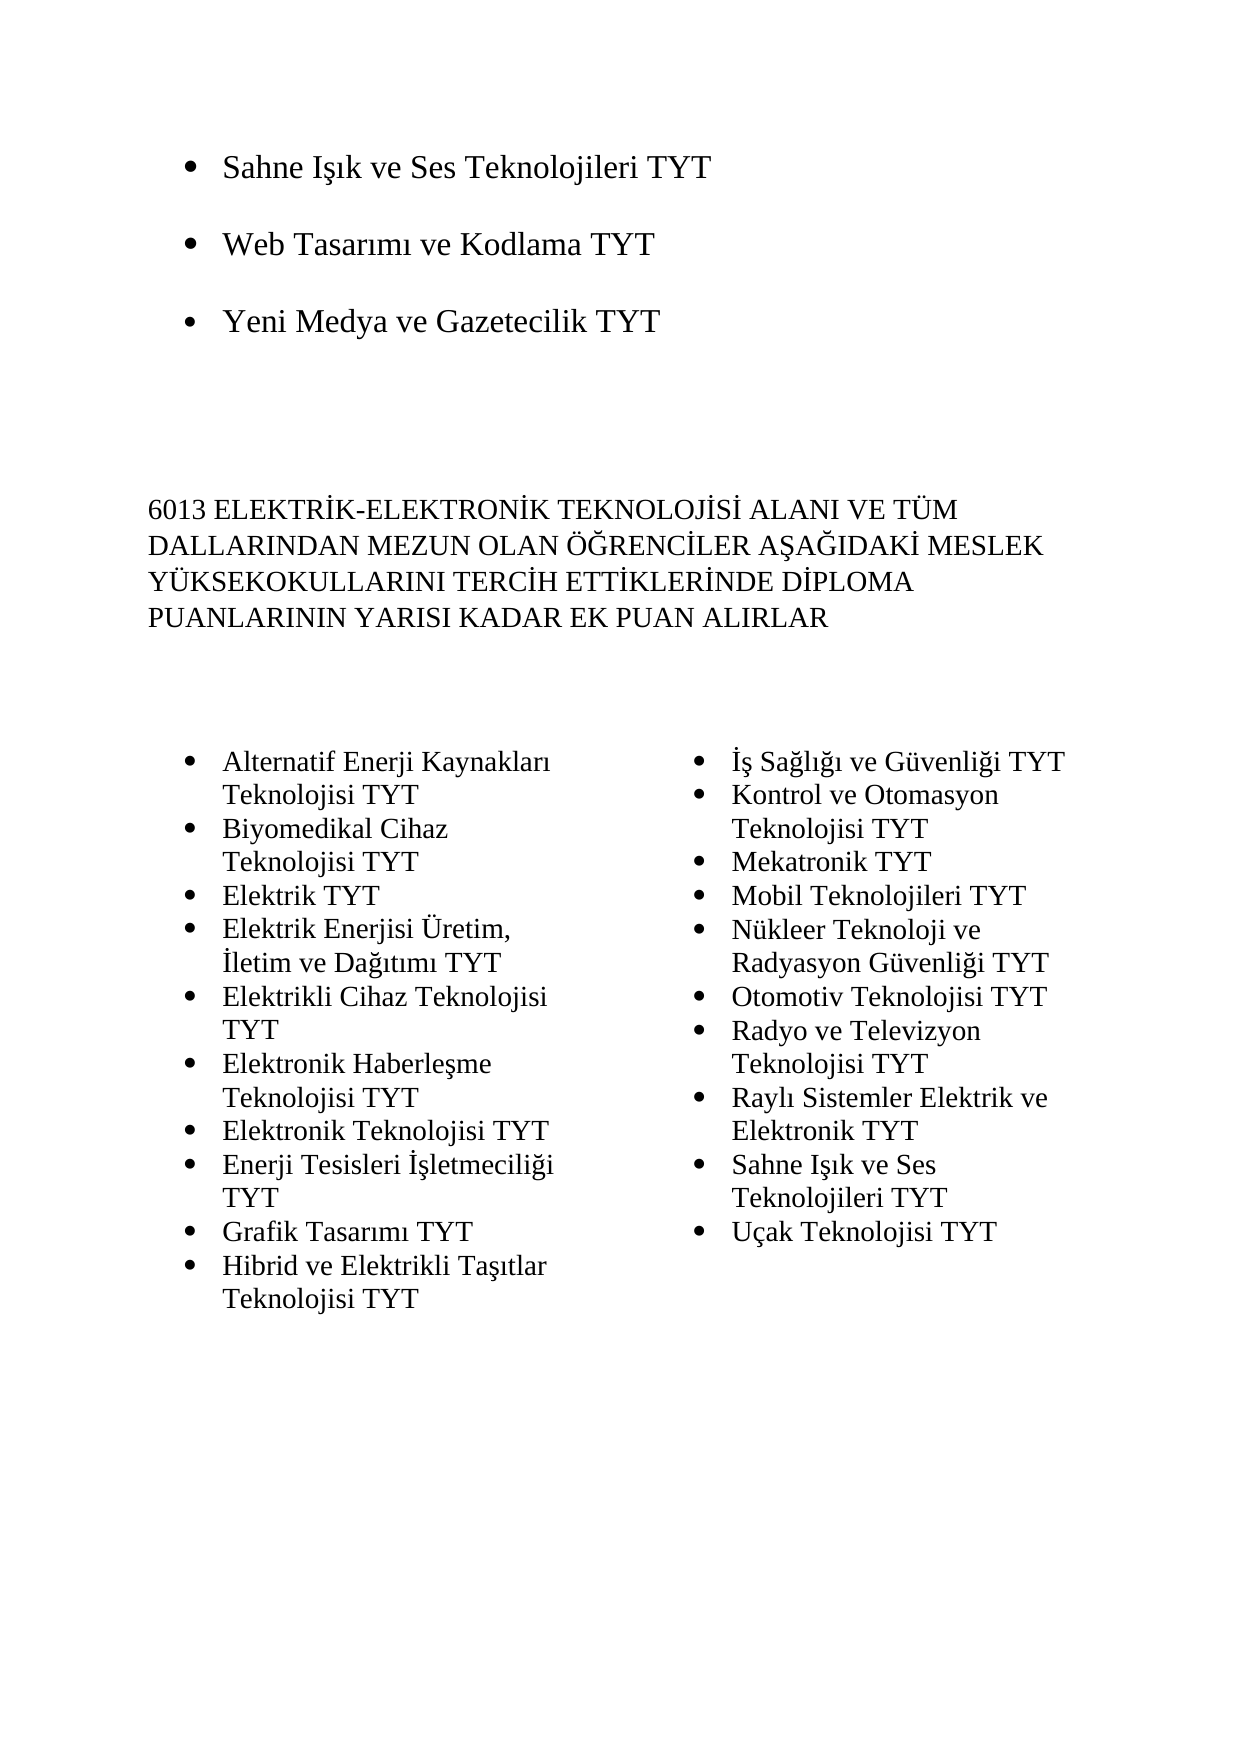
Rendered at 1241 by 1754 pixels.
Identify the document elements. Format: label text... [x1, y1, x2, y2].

list Yeni Medya ve Gazetecilik TYT [185, 301, 1093, 339]
list Uçak Teknolojisi TYT [694, 1214, 1093, 1248]
list Radyo ve Televizyon Teknolojisi TYT [694, 1013, 1093, 1080]
list Web Tasarımı ve Kodlama TYT [185, 224, 1093, 263]
list Elektrik Enerjisi Üretim, İletim ve Dağıtımı TYT [185, 912, 583, 979]
list Sahne Işık ve Ses Teknolojileri TYT [694, 1147, 1093, 1214]
list Biyomedikal Cihaz Teknolojisi TYT [185, 811, 583, 878]
list Alternatif Enerji Kaynakları Teknolojisi TYT [185, 744, 583, 811]
list Sahne Işık ve Ses Teknolojileri TYT [185, 148, 1093, 186]
list Mobil Teknolojileri TYT [694, 878, 1093, 912]
list Otomotiv Teknolojisi TYT [694, 979, 1093, 1013]
list Enerji Tesisleri İşletmeciliği TYT [185, 1147, 583, 1214]
list Elektrikli Cihaz Teknolojisi TYT [185, 979, 583, 1046]
list Grafik Tasarımı TYT [185, 1214, 583, 1248]
list Hibrid ve Elektrikli Taşıtlar Teknolojisi TYT [185, 1248, 583, 1315]
list Raylı Sistemler Elektrik ve Elektronik TYT [694, 1080, 1093, 1147]
list Mekatronik TYT [694, 844, 1093, 878]
text 6013 ELEKTRİK-ELEKTRONİK TEKNOLOJİSİ ALANI VE TÜM DALLARINDAN MEZUN OLAN ÖĞRENCİLER AŞAĞIDAKİ MESLEK YÜKSEKOKULLARINI TERCİH ETTİKLERİNDE DİPLOMA PUANLARININ YARISI KADAR EK PUAN ALIRLAR [148, 492, 1093, 634]
list Elektrik TYT [185, 878, 583, 912]
list Elektronik Teknolojisi TYT [185, 1113, 583, 1147]
list Elektronik Haberleşme Teknolojisi TYT [185, 1046, 583, 1113]
list Kontrol ve Otomasyon Teknolojisi TYT [694, 777, 1093, 844]
list İş Sağlığı ve Güvenliği TYT [694, 744, 1093, 777]
list Nükleer Teknoloji ve Radyasyon Güvenliği TYT [694, 912, 1093, 979]
